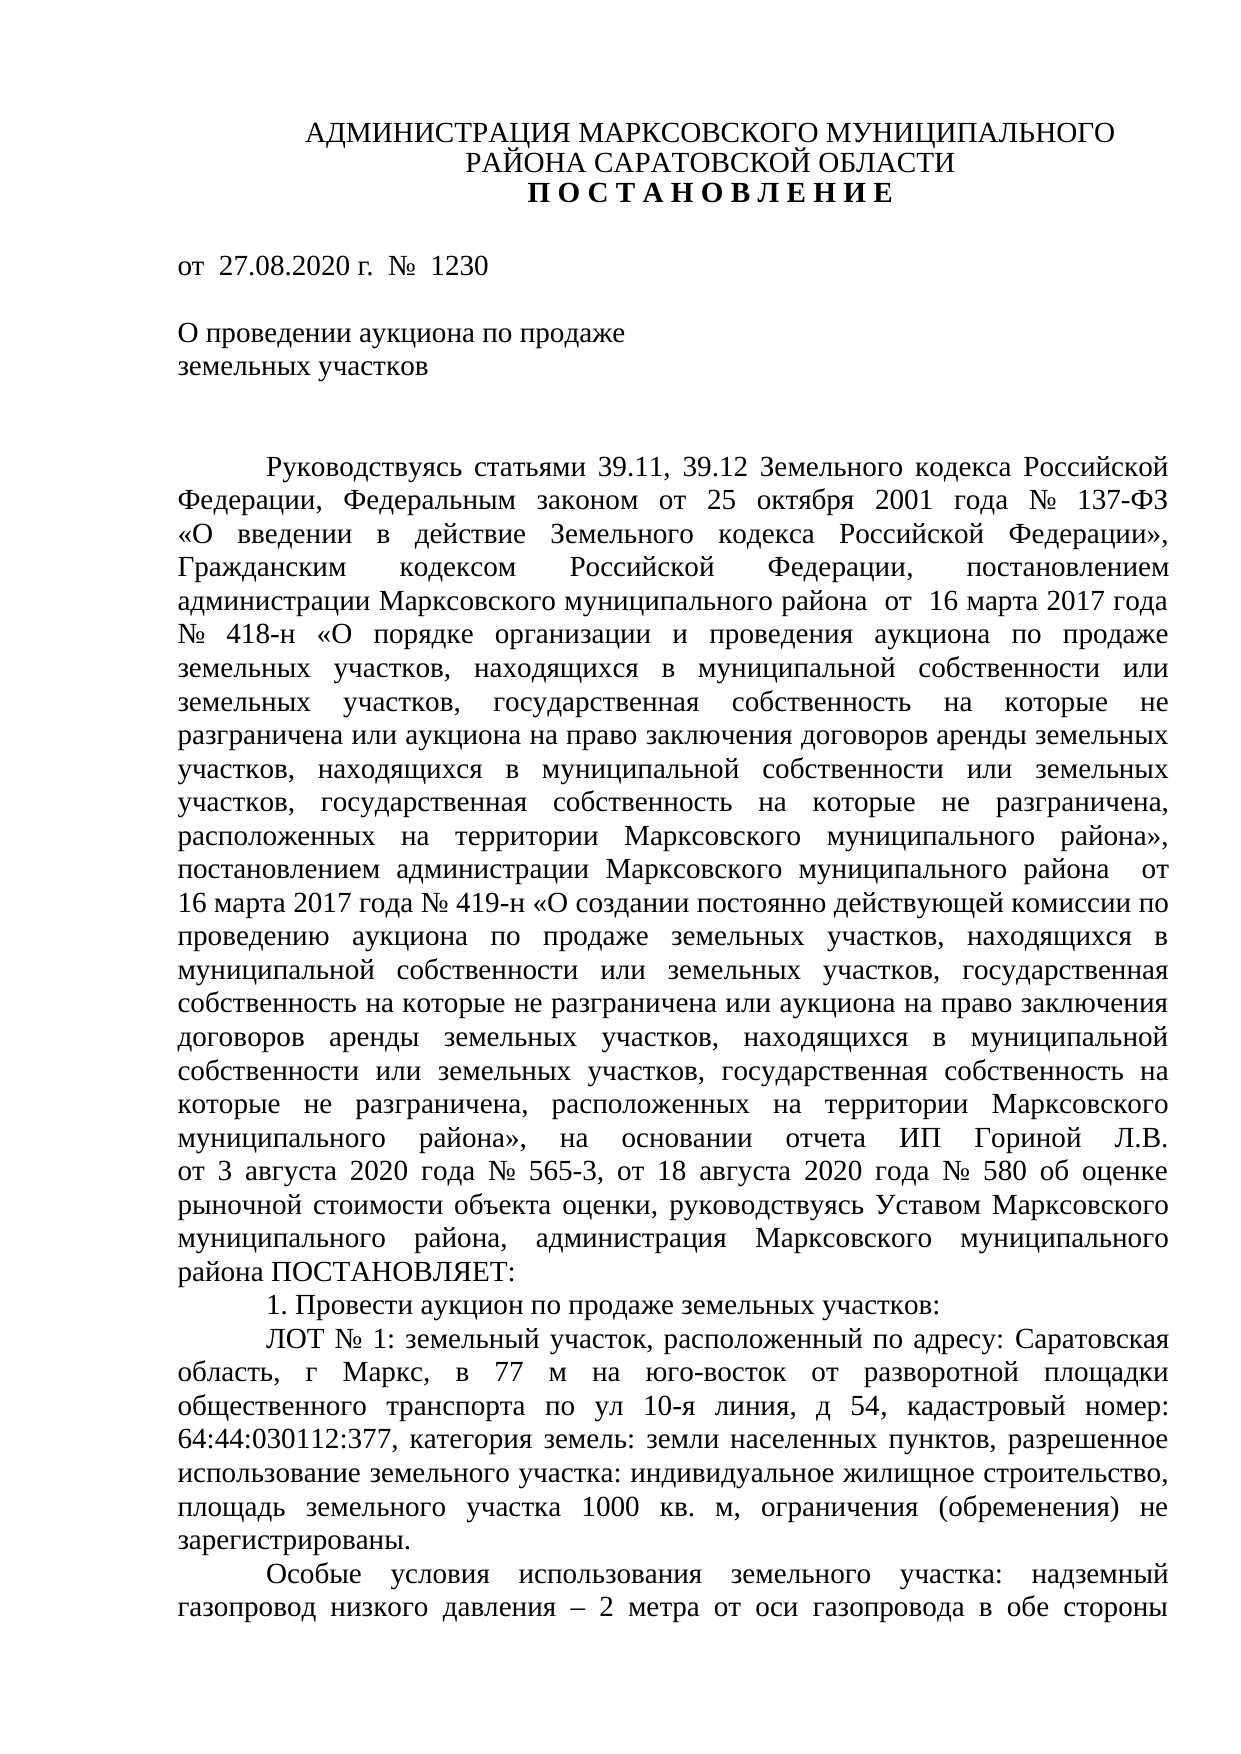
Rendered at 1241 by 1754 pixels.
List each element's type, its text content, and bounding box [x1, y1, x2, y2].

text 1. Провести аукцион по продаже земельных участков: [177, 1287, 1169, 1321]
list АДМИНИСТРАЦИЯ МАРКСОВСКОГО МУНИЦИПАЛЬНОГО [177, 118, 1169, 148]
text от 27.08.2020 г. № 1230 [177, 251, 1169, 281]
list РАЙОНА САРАТОВСКОЙ ОБЛАСТИ [177, 148, 1169, 178]
list П О С Т А Н О В Л Е Н И Е [177, 178, 1169, 208]
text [177, 1556, 1169, 1623]
text ЛОТ № 1: земельный участок, расположенный по адресу: Саратовская область, г Маркс, в 77 м на юго-восток от разворотной площадки общественного транспорта по ул 10-я линия, д 54, кадастровый номер: 64:44:030112:377, категория земель: земли населенных пунктов, разрешенное использование земельного участка: индивидуальное жилищное строительство, площадь земельного участка 1000 кв. м, ограничения (обременения) не зарегистрированы. [177, 1321, 1169, 1556]
text земельных участков [177, 348, 1169, 382]
text О проведении аукциона по продаже [177, 315, 1169, 348]
text Руководствуясь статьями 39.11, 39.12 Земельного кодекса Российской Федерации, Федеральным законом от 25 октября 2001 года № 137-ФЗ «О введении в действие Земельного кодекса Российской Федерации», Гражданским кодексом Российской Федерации, постановлением администрации Марксовского муниципального района от 16 марта 2017 года № 418-н «О порядке организации и проведения аукциона по продаже земельных участков, находящихся в муниципальной собственности или земельных участков, государственная собственность на которые не разграничена или аукциона на право заключения договоров аренды земельных участков, находящихся в муниципальной собственности или земельных участков, государственная собственность на которые не разграничена, расположенных на территории Марксовского муниципального района», постановлением администрации Марксовского муниципального района от 16 марта 2017 года № 419-н «О создании постоянно действующей комиссии по проведению аукциона по продаже земельных участков, находящихся в муниципальной собственности или земельных участков, государственная собственность на которые не разграничена или аукциона на право заключения договоров аренды земельных участков, находящихся в муниципальной собственности или земельных участков, государственная собственность на которые не разграничена, расположенных на территории Марксовского муниципального района», на основании отчета ИП Гориной Л.В. от 3 августа 2020 года № 565-3, от 18 августа 2020 года № 580 об оценке рыночной стоимости объекта оценки, руководствуясь Уставом Марксовского муниципального района, администрация Марксовского муниципального района ПОСТАНОВЛЯЕТ: [177, 449, 1169, 1287]
